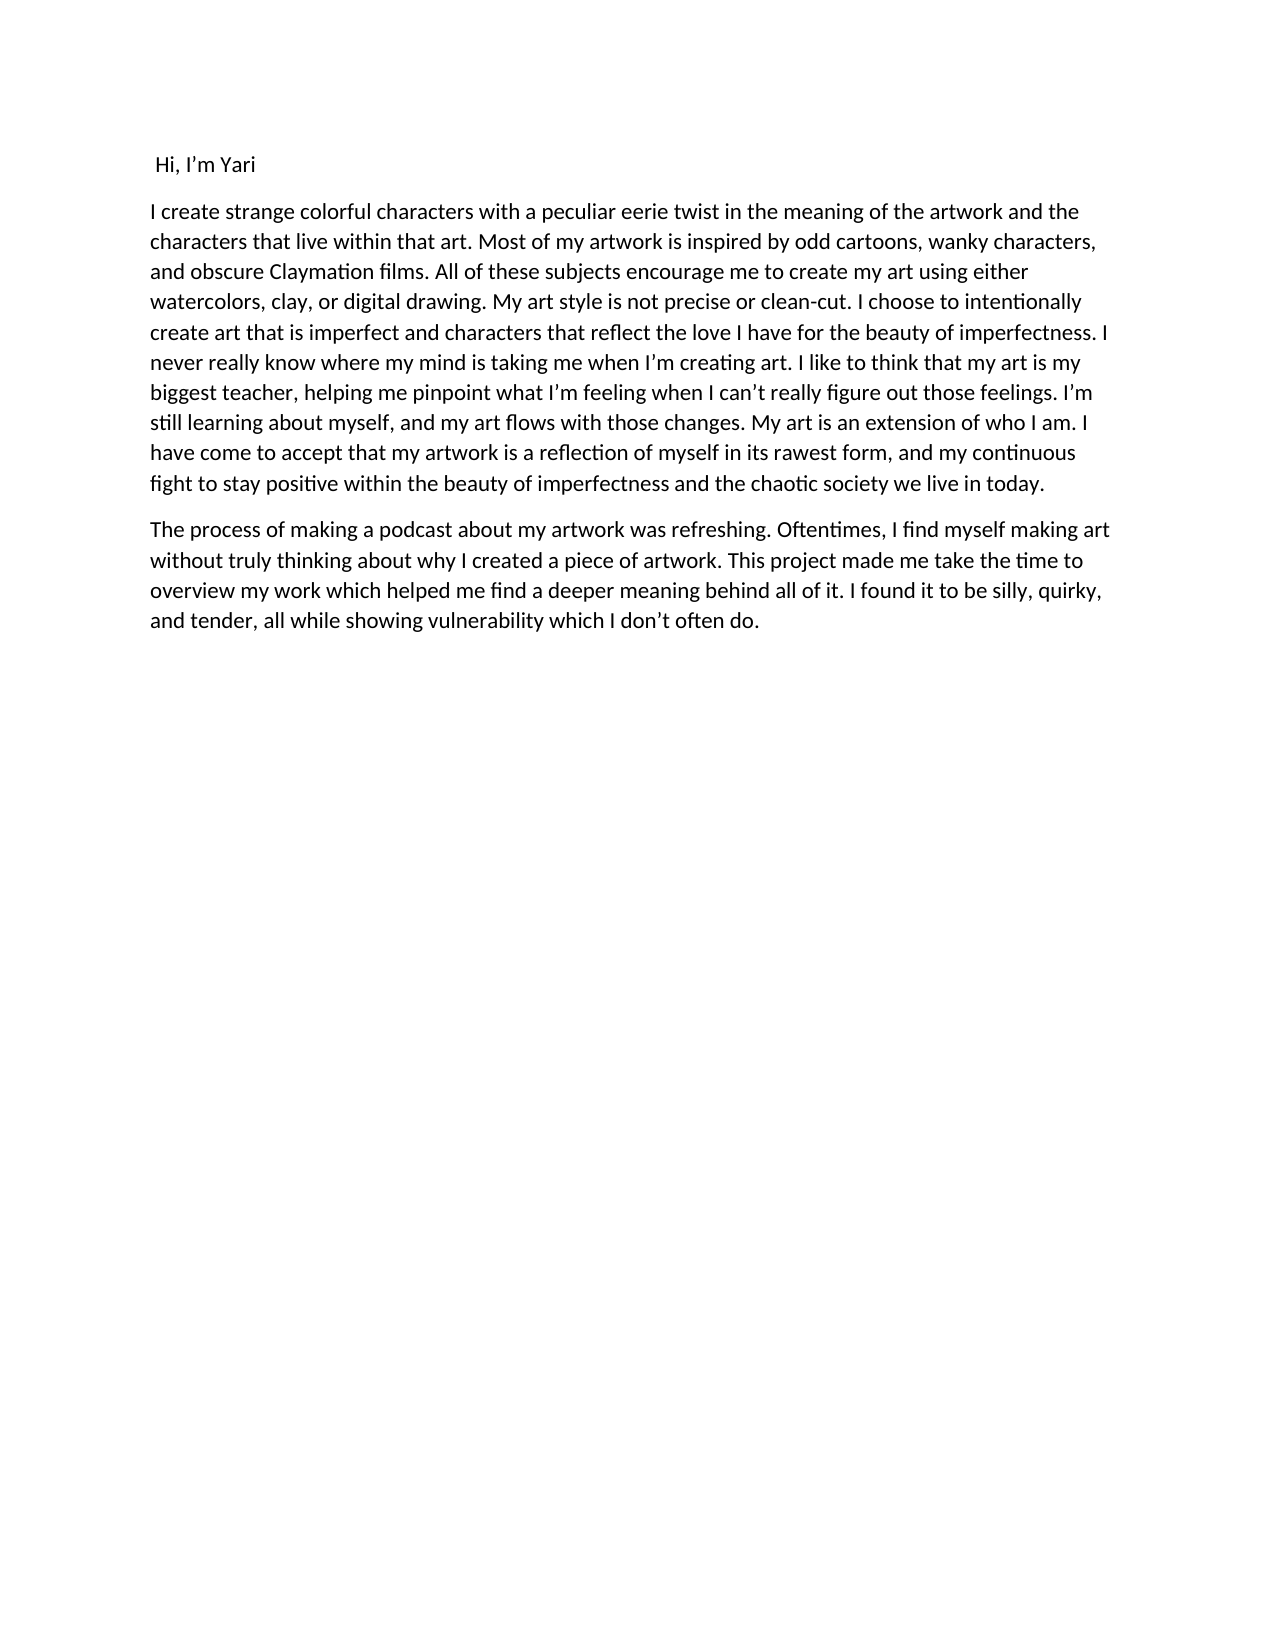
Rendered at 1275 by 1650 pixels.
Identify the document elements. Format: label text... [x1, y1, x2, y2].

text Hi, I’m Yari [150, 150, 1125, 178]
text The process of making a podcast about my artwork was refreshing. Oftentimes, I find myself making art without truly thinking about why I created a piece of artwork. This project made me take the time to overview my work which helped me find a deeper meaning behind all of it. I found it to be silly, quirky, and tender, all while showing vulnerability which I don’t often do. [150, 516, 1125, 634]
text I create strange colorful characters with a peculiar eerie twist in the meaning of the artwork and the characters that live within that art. Most of my artwork is inspired by odd cartoons, wanky characters, and obscure Claymation films. All of these subjects encourage me to create my art using either watercolors, clay, or digital drawing. My art style is not precise or clean-cut. I choose to intentionally create art that is imperfect and characters that reflect the love I have for the beauty of imperfectness. I never really know where my mind is taking me when I’m creating art. I like to think that my art is my biggest teacher, helping me pinpoint what I’m feeling when I can’t really figure out those feelings. I’m still learning about myself, and my art flows with those changes. My art is an extension of who I am. I have come to accept that my artwork is a reflection of myself in its rawest form, and my continuous fight to stay positive within the beauty of imperfectness and the chaotic society we live in today. [150, 197, 1125, 497]
